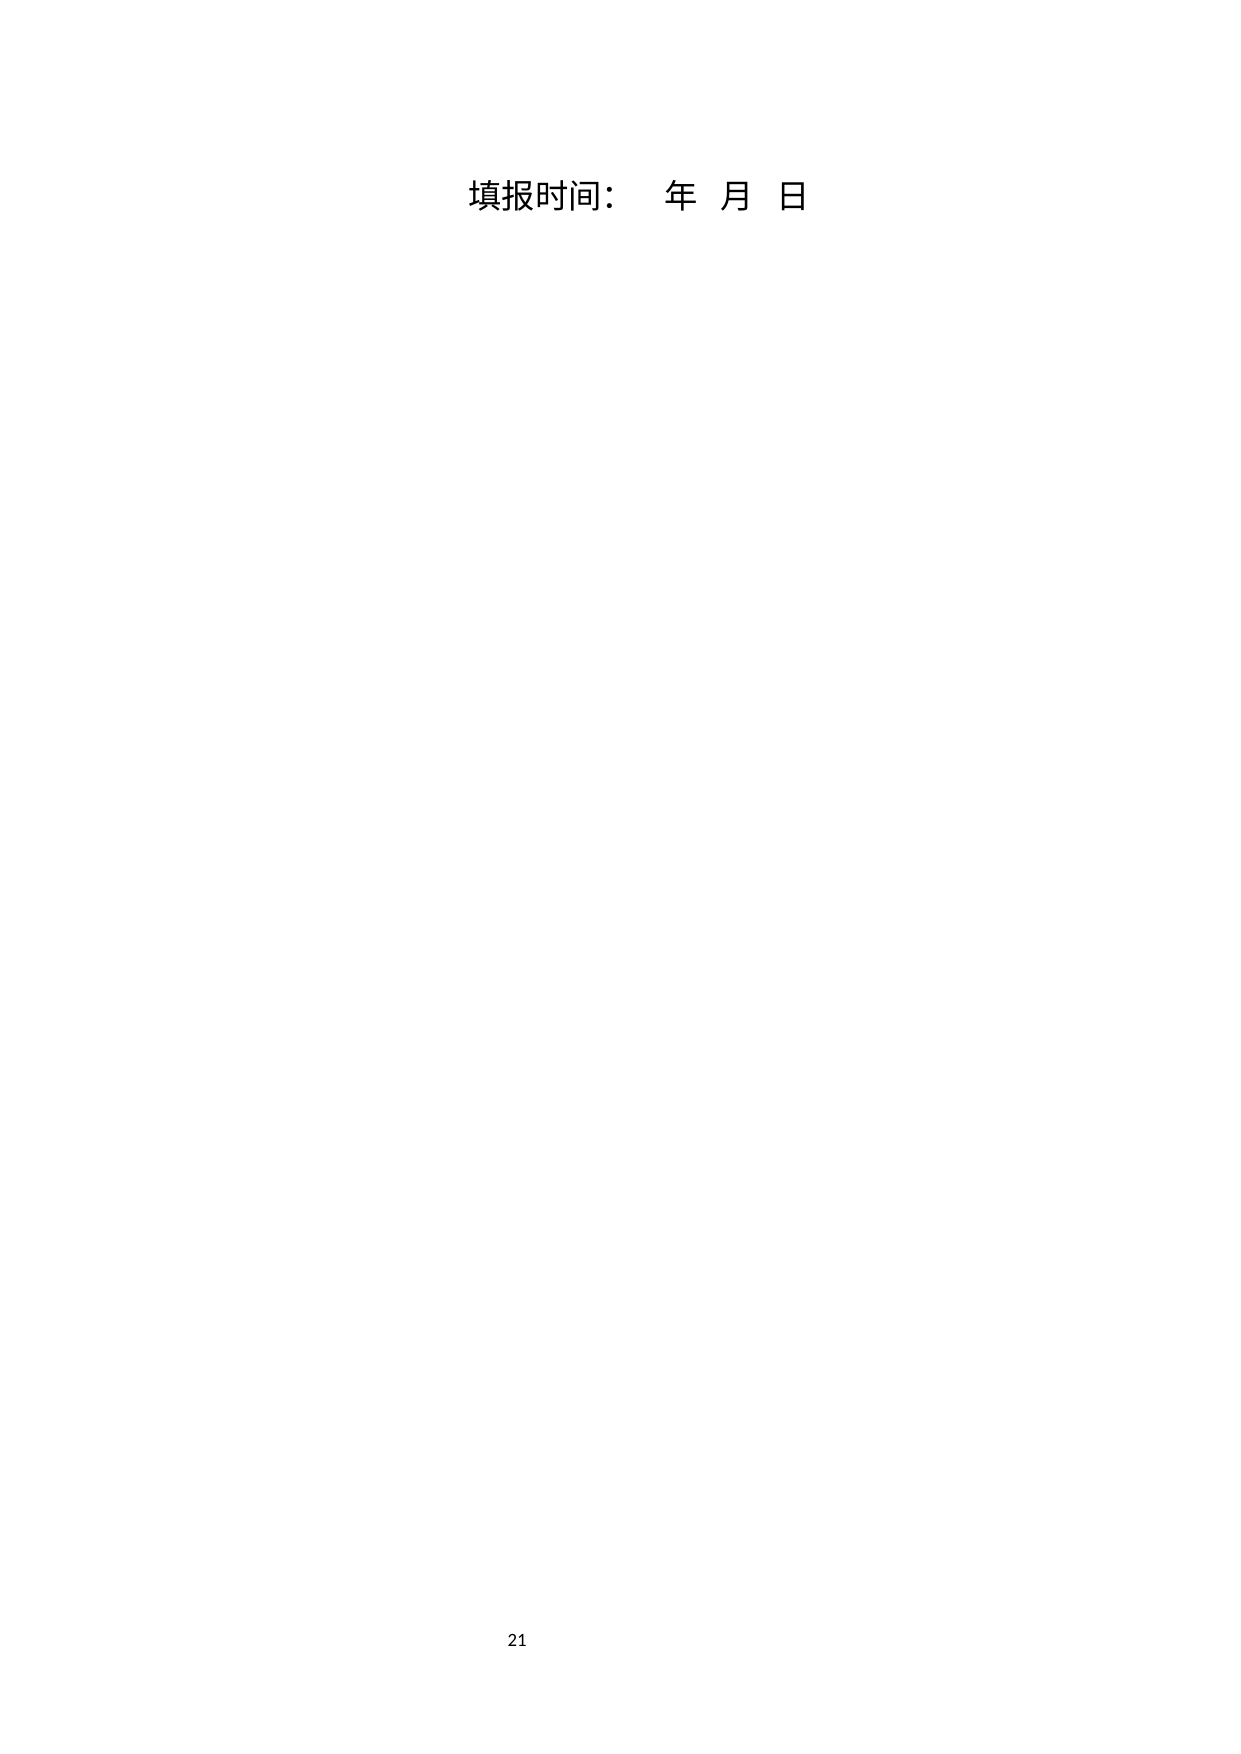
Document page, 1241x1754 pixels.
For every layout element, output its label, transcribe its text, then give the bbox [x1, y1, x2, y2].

text 填报时间： 年 月 日 [187, 162, 1053, 227]
